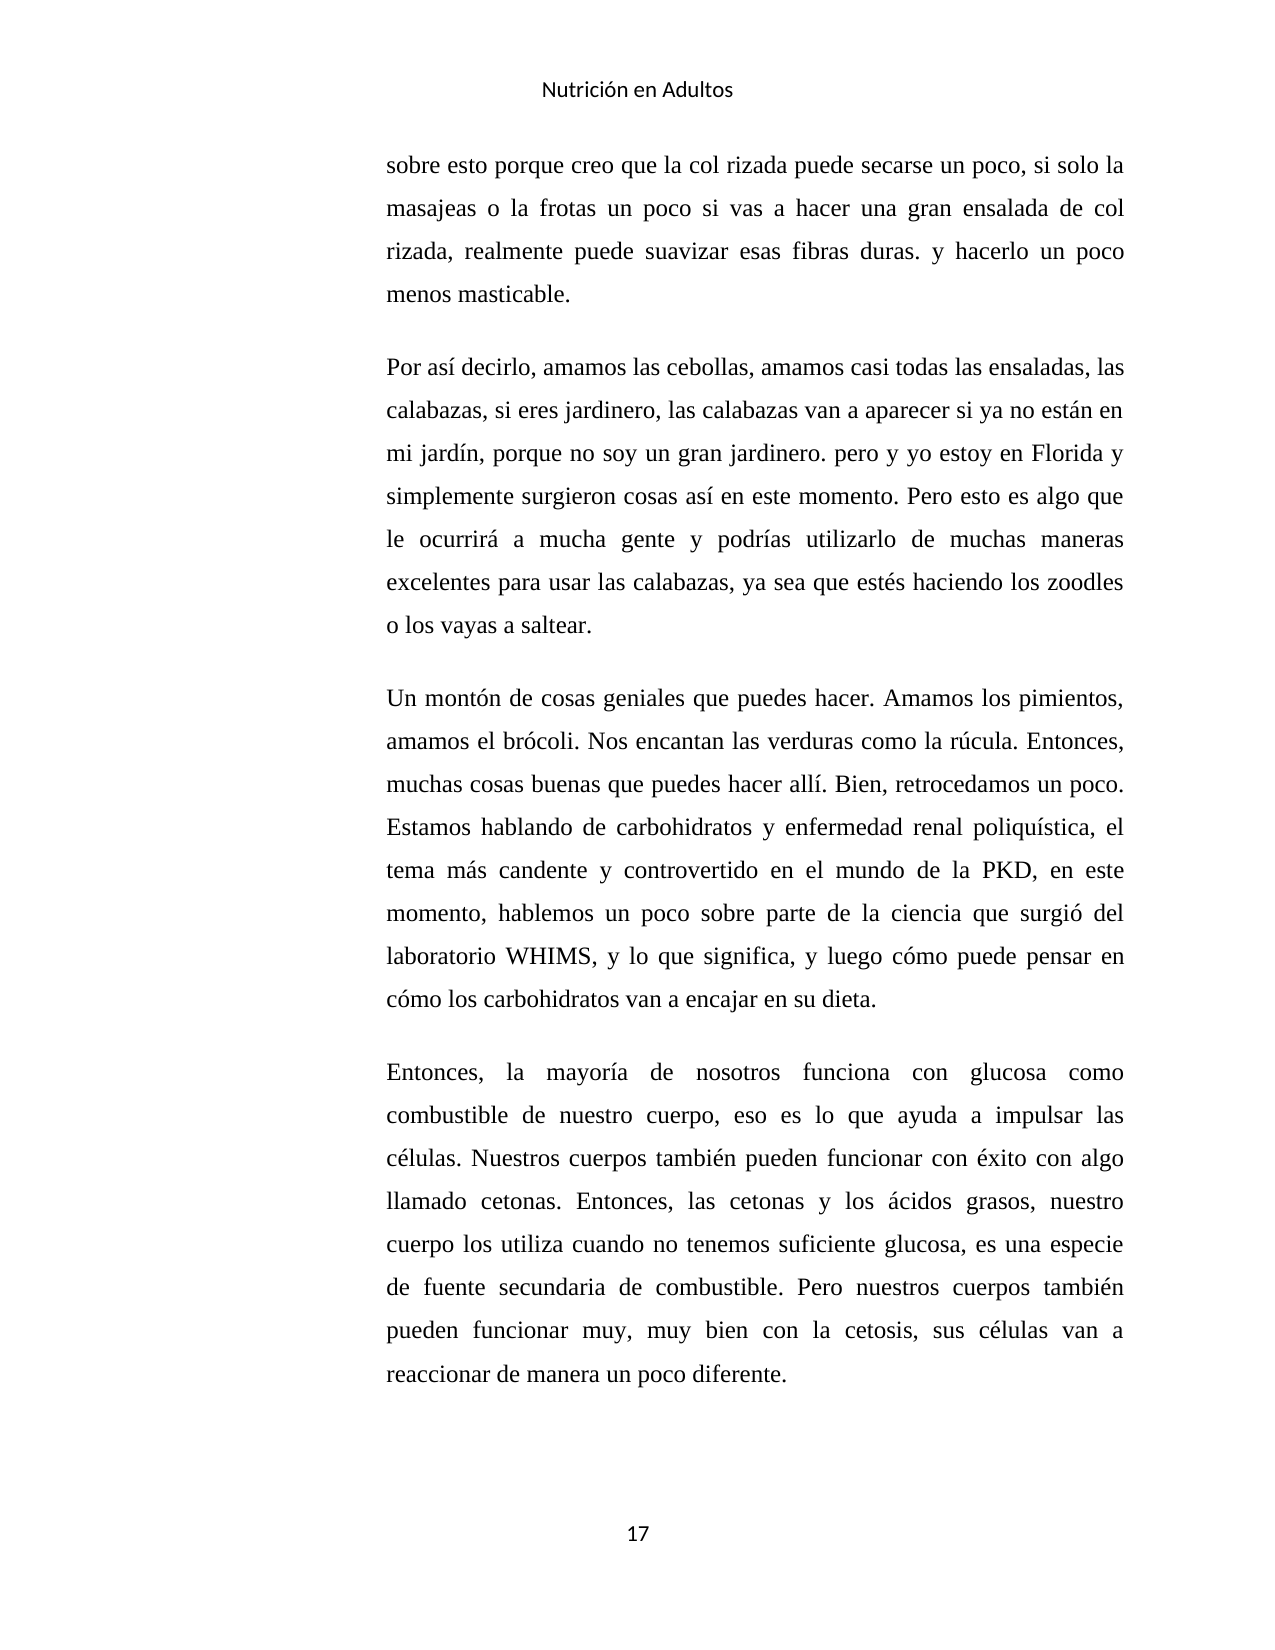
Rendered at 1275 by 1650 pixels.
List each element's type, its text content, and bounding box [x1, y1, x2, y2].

text Un montón de cosas geniales que puedes hacer. Amamos los pimientos, amamos el brócoli. Nos encantan las verduras como la rúcula. Entonces, muchas cosas buenas que puedes hacer allí. Bien, retrocedamos un poco. Estamos hablando de carbohidratos y enfermedad renal poliquística, el tema más candente y controvertido en el mundo de la PKD, en este momento, hablemos un poco sobre parte de la ciencia que surgió del laboratorio WHIMS, y lo que significa, y luego cómo puede pensar en cómo los carbohidratos van a encajar en su dieta. [386, 683, 1125, 1013]
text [386, 150, 1125, 308]
text Entonces, la mayoría de nosotros funciona con glucosa como combustible de nuestro cuerpo, eso es lo que ayuda a impulsar las células. Nuestros cuerpos también pueden funcionar con éxito con algo llamado cetonas. Entonces, las cetonas y los ácidos grasos, nuestro cuerpo los utiliza cuando no tenemos suficiente glucosa, es una especie de fuente secundaria de combustible. Pero nuestros cuerpos también pueden funcionar muy, muy bien con la cetosis, sus células van a reaccionar de manera un poco diferente. [386, 1057, 1125, 1387]
text Por así decirlo, amamos las cebollas, amamos casi todas las ensaladas, las calabazas, si eres jardinero, las calabazas van a aparecer si ya no están en mi jardín, porque no soy un gran jardinero. pero y yo estoy en Florida y simplemente surgieron cosas así en este momento. Pero esto es algo que le ocurrirá a mucha gente y podrías utilizarlo de muchas maneras excelentes para usar las calabazas, ya sea que estés haciendo los zoodles o los vayas a saltear. [386, 352, 1125, 639]
